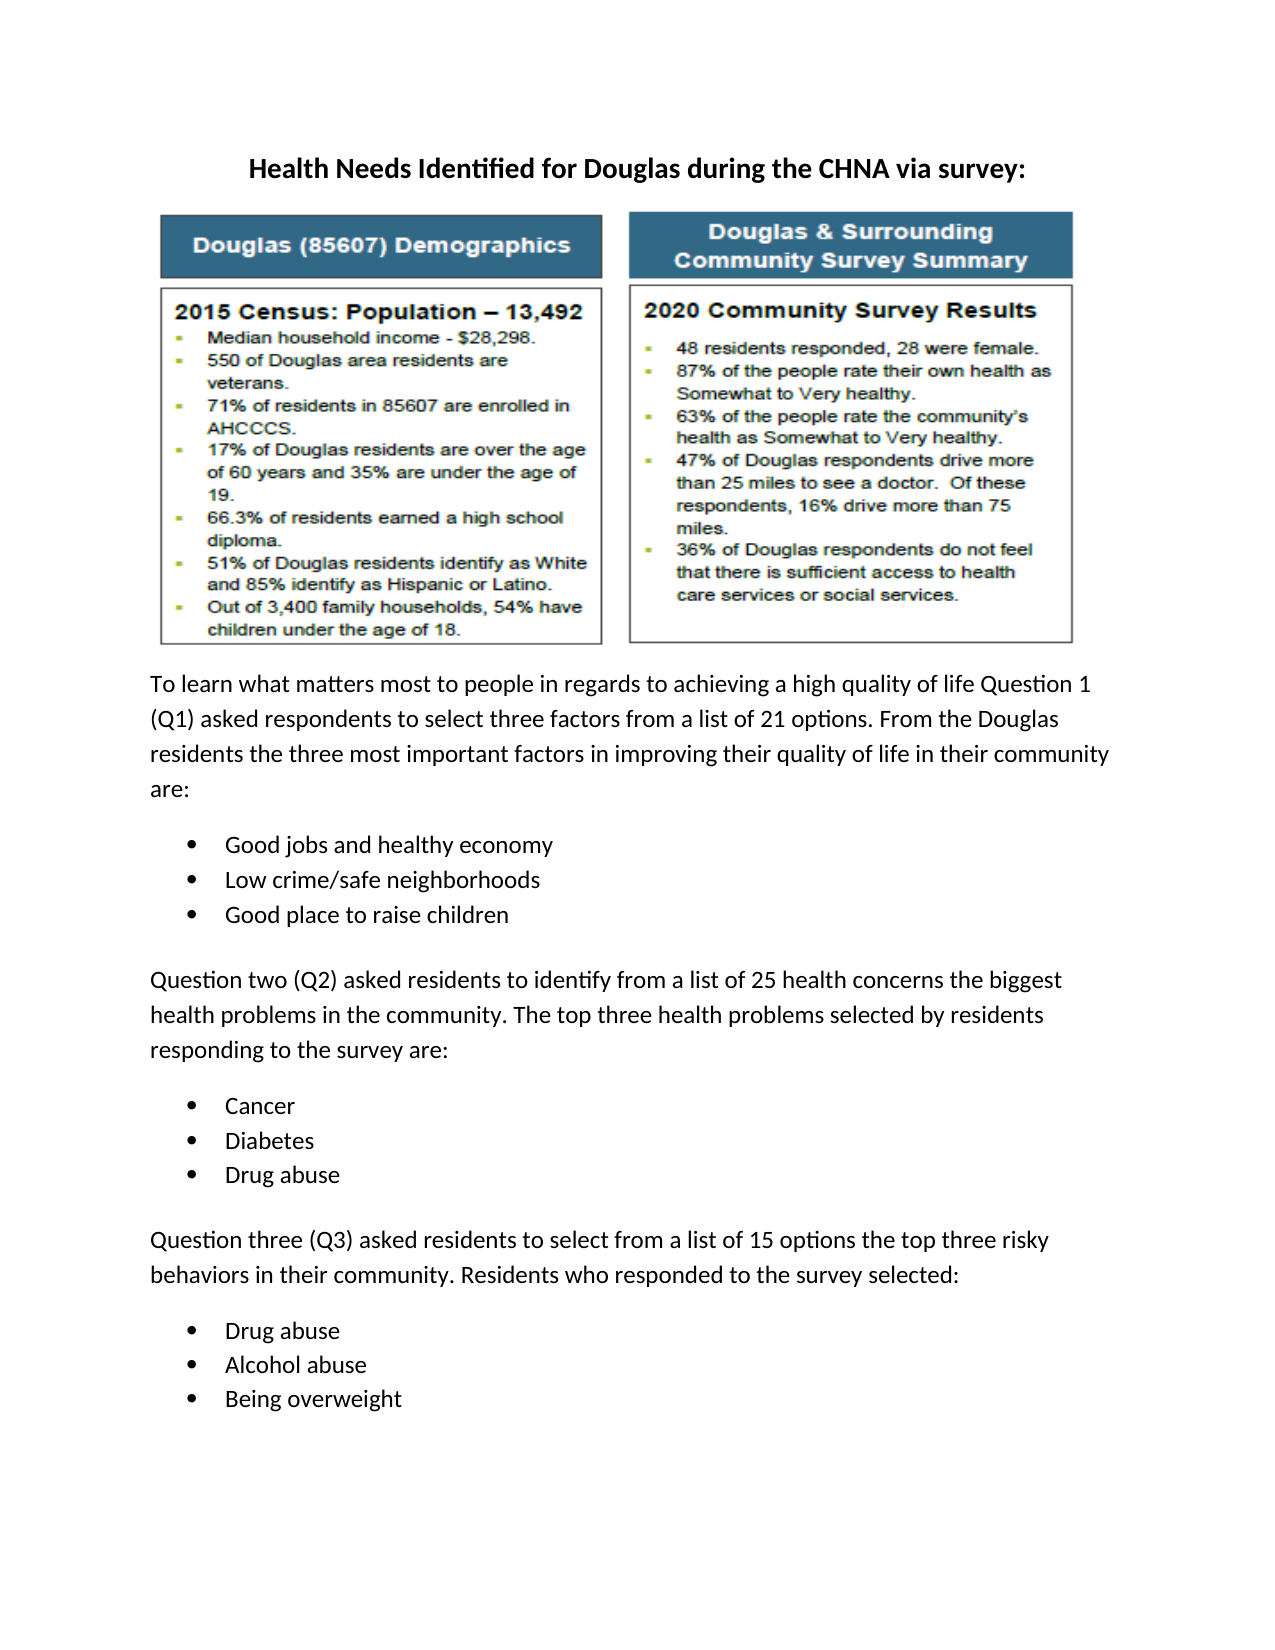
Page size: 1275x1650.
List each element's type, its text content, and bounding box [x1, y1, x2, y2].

list Good place to raise children [187, 900, 1125, 930]
list Good jobs and healthy economy [187, 829, 1125, 860]
list Low crime/safe neighborhoods [187, 864, 1125, 895]
list Diabetes [187, 1125, 1125, 1155]
text Health Needs Identified for Douglas during the CHNA via survey: [150, 150, 1125, 186]
picture [150, 203, 1100, 654]
text Question three (Q3) asked residents to select from a list of 15 options the top three risky behaviors in their community. Residents who responded to the survey selected: [150, 1224, 1125, 1289]
list Being overweight [187, 1384, 1125, 1414]
list Drug abuse [187, 1315, 1125, 1345]
list Drug abuse [187, 1159, 1125, 1190]
list Cancer [187, 1090, 1125, 1121]
text To learn what matters most to people in regards to achieving a high quality of life Question 1 (Q1) asked respondents to select three factors from a list of 21 options. From the Douglas residents the three most important factors in improving their quality of life in their community are: [150, 669, 1125, 804]
list Alcohol abuse [187, 1349, 1125, 1380]
text Question two (Q2) asked residents to identify from a list of 25 health concerns the biggest health problems in the community. The top three health problems selected by residents responding to the survey are: [150, 964, 1125, 1065]
